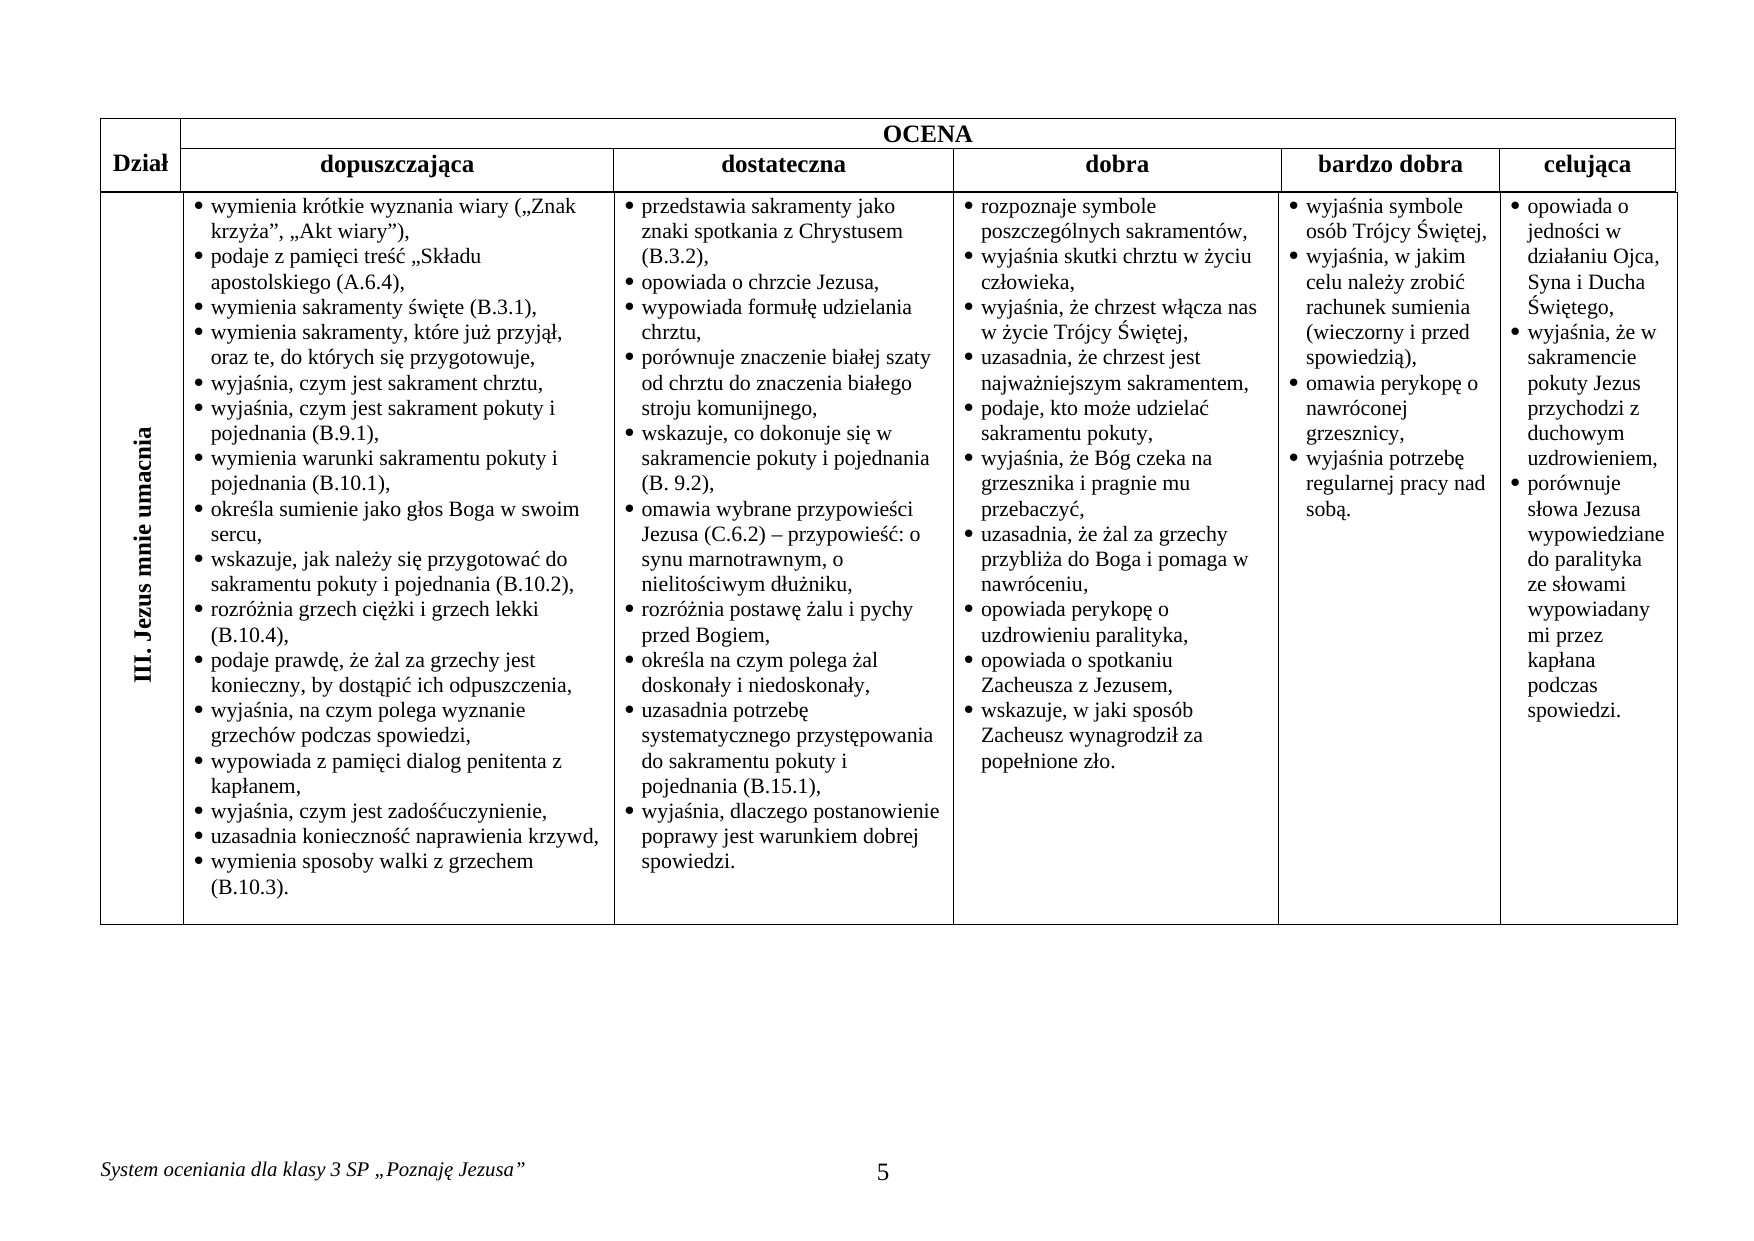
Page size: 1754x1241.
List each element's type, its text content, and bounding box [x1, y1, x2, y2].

table_header wyjaśnia symbole osób Trójcy Świętej, wyjaśnia, w jakim celu należy zrobić rachunek sumienia (wieczorny i przed spowiedzią), omawia perykopę o nawróconej grzesznicy, wyjaśnia potrzebę regularnej pracy nad sobą. [1279, 193, 1500, 924]
table_header opowiada o jedności w działaniu Ojca, Syna i Ducha Świętego, wyjaśnia, że w sakramencie pokuty Jezus przychodzi z duchowym uzdrowieniem, porównuje słowa Jezusa wypowiedziane do paralityka ze słowami wypowiadanymi przez kapłana podczas spowiedzi. [1501, 193, 1677, 924]
table_header wymienia krótkie wyznania wiary („Znak krzyża”, „Akt wiary”), podaje z pamięci treść „Składu apostolskiego (A.6.4), wymienia sakramenty święte (B.3.1), wymienia sakramenty, które już przyjął, oraz te, do których się przygotowuje, wyjaśnia, czym jest sakrament chrztu, wyjaśnia, czym jest sakrament pokuty i pojednania (B.9.1), wymienia warunki sakramentu pokuty i pojednania (B.10.1), określa sumienie jako głos Boga w swoim sercu, wskazuje, jak należy się przygotować do sakramentu pokuty i pojednania (B.10.2), rozróżnia grzech ciężki i grzech lekki (B.10.4), podaje prawdę, że żal za grzechy jest konieczny, by dostąpić ich odpuszczenia, wyjaśnia, na czym polega wyznanie grzechów podczas spowiedzi, wypowiada z pamięci dialog penitenta z kapłanem, wyjaśnia, czym jest zadośćuczynienie, uzasadnia konieczność naprawienia krzywd, wymienia sposoby walki z grzechem (B.10.3). [184, 193, 614, 924]
table_cell bardzo dobra [1282, 149, 1499, 191]
table_header przedstawia sakramenty jako znaki spotkania z Chrystusem (B.3.2), opowiada o chrzcie Jezusa, wypowiada formułę udzielania chrztu, porównuje znaczenie białej szaty od chrztu do znaczenia białego stroju komunijnego, wskazuje, co dokonuje się w sakramencie pokuty i pojednania (B. 9.2), omawia wybrane przypowieści Jezusa (C.6.2) – przypowieść: o synu marnotrawnym, o nielitościwym dłużniku, rozróżnia postawę żalu i pychy przed Bogiem, określa na czym polega żal doskonały i niedoskonały, uzasadnia potrzebę systematycznego przystępowania do sakramentu pokuty i pojednania (B.15.1), wyjaśnia, dlaczego postanowienie poprawy jest warunkiem dobrej spowiedzi. [615, 193, 953, 924]
table_header III. Jezus mnie umacnia [101, 193, 183, 924]
table_cell dobra [954, 149, 1281, 191]
table_header OCENA [181, 119, 1675, 148]
table_cell dopuszczająca [181, 149, 613, 191]
table_header Dział [101, 119, 180, 191]
table_cell dostateczna [614, 149, 953, 191]
table_cell celująca [1500, 149, 1675, 191]
table_header rozpoznaje symbole poszczególnych sakramentów, wyjaśnia skutki chrztu w życiu człowieka, wyjaśnia, że chrzest włącza nas w życie Trójcy Świętej, uzasadnia, że chrzest jest najważniejszym sakramentem, podaje, kto może udzielać sakramentu pokuty, wyjaśnia, że Bóg czeka na grzesznika i pragnie mu przebaczyć, uzasadnia, że żal za grzechy przybliża do Boga i pomaga w nawróceniu, opowiada perykopę o uzdrowieniu paralityka, opowiada o spotkaniu Zacheusza z Jezusem, wskazuje, w jaki sposób Zacheusz wynagrodził za popełnione zło. [954, 193, 1278, 924]
